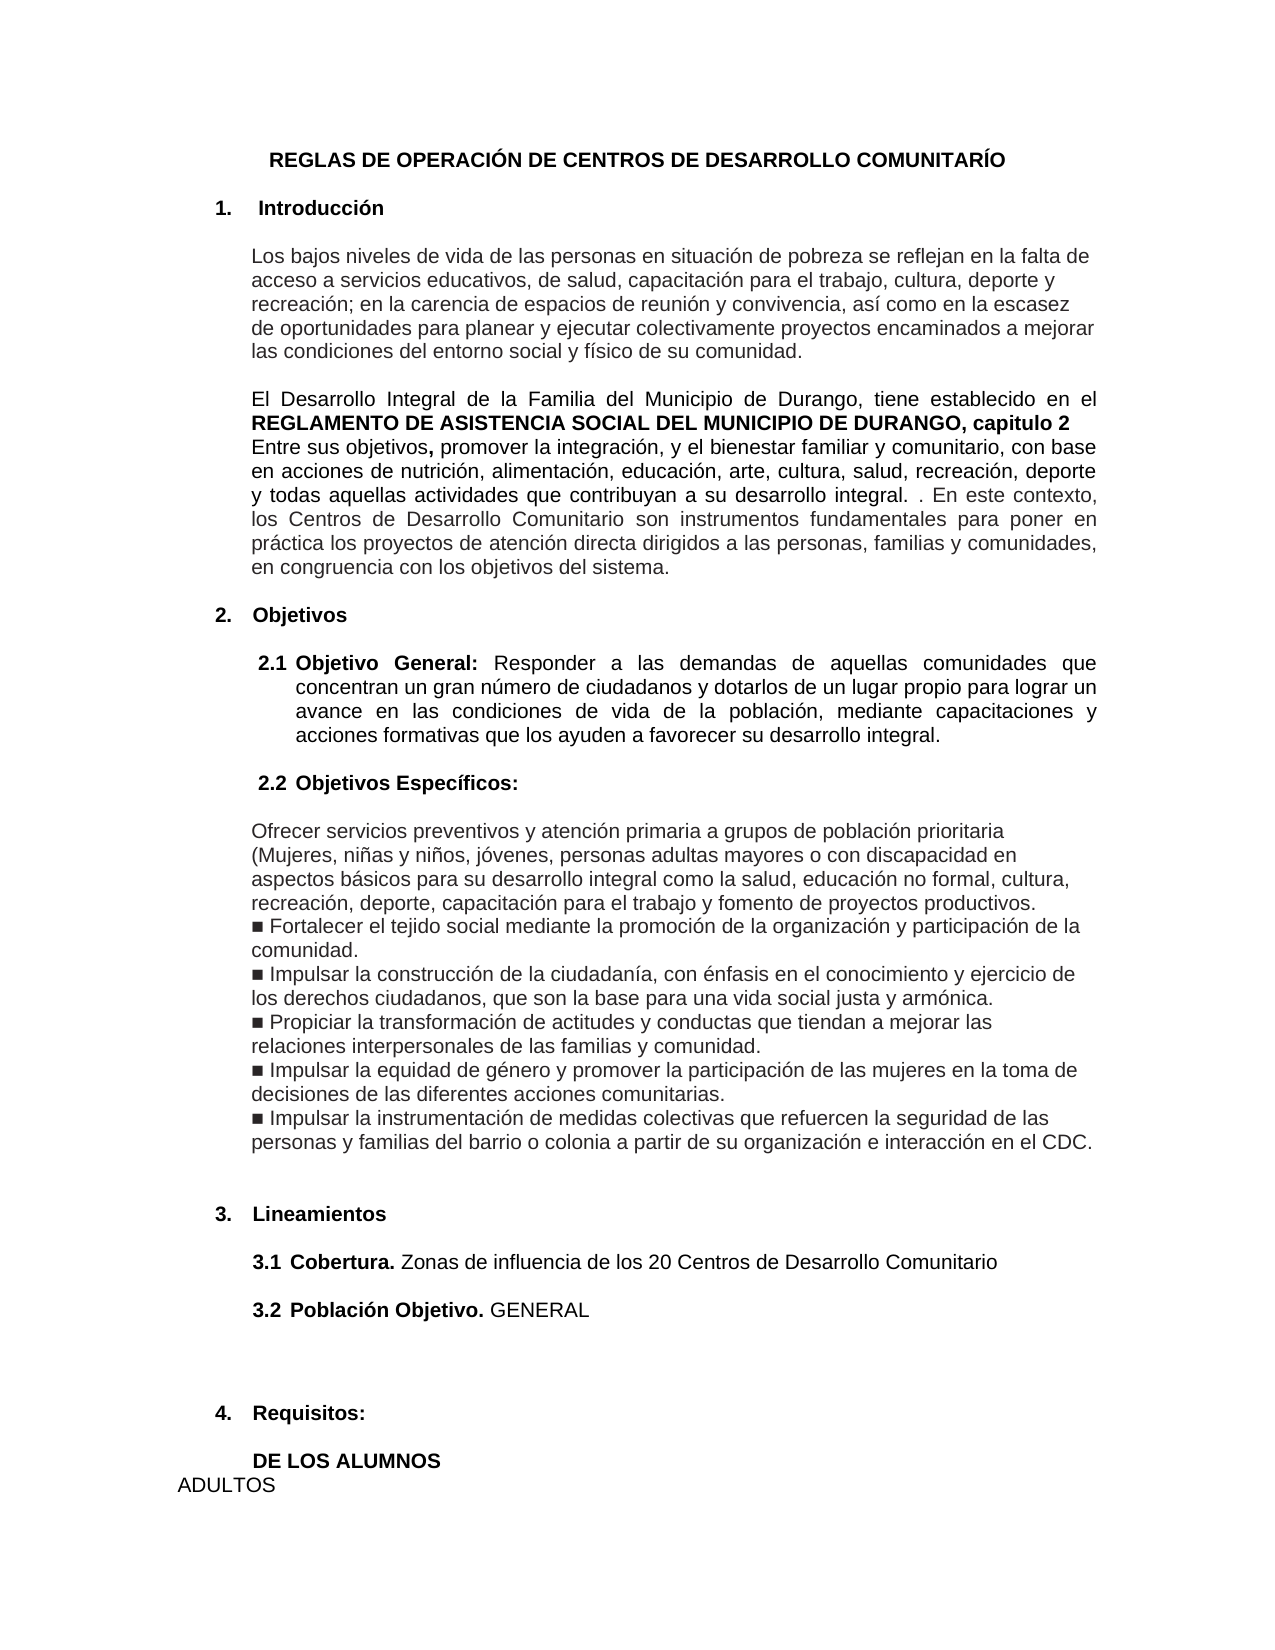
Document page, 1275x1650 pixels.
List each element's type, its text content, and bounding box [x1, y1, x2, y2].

text ADULTOS [177, 1472, 1098, 1496]
text Ofrecer servicios preventivos y atención primaria a grupos de población prioritaria [177, 818, 1098, 842]
list Cobertura. Zonas de influencia de los 20 Centros de Desarrollo Comunitario [252, 1250, 1098, 1274]
text ■ Impulsar la instrumentación de medidas colectivas que refuercen la seguridad de las personas y familias del barrio o colonia a partir de su organización e interacción en el CDC. [251, 1106, 1098, 1154]
text ■ Impulsar la equidad de género y promover la participación de las mujeres en la toma de decisiones de las diferentes acciones comunitarias. [251, 1058, 1098, 1106]
text REGLAS DE OPERACIÓN DE CENTROS DE DESARROLLO COMUNITARÍO [177, 148, 1098, 172]
list Introducción [215, 196, 1098, 219]
text ■ Propiciar la transformación de actitudes y conductas que tiendan a mejorar las relaciones interpersonales de las familias y comunidad. [177, 1010, 1098, 1058]
list Población Objetivo. GENERAL [252, 1298, 1098, 1322]
list Requisitos: [215, 1401, 1098, 1424]
text Los bajos niveles de vida de las personas en situación de pobreza se reflejan en la falta de acceso a servicios educativos, de salud, capacitación para el trabajo, cultura, deporte y recreación; en la carencia de espacios de reunión y convivencia, así como en la escasez de oportunidades para planear y ejecutar colectivamente proyectos encaminados a mejorar las condiciones del entorno social y físico de su comunidad. [251, 243, 1098, 363]
text (Mujeres, niñas y niños, jóvenes, personas adultas mayores o con discapacidad en aspectos básicos para su desarrollo integral como la salud, educación no formal, cultura, recreación, deporte, capacitación para el trabajo y fomento de proyectos productivos. [251, 842, 1098, 914]
list Lineamientos [215, 1202, 1098, 1226]
list Objetivo General: Responder a las demandas de aquellas comunidades que concentran un gran número de ciudadanos y dotarlos de un lugar propio para lograr un avance en las condiciones de vida de la población, mediante capacitaciones y acciones formativas que los ayuden a favorecer su desarrollo integral. [258, 651, 1098, 747]
text Entre sus objetivos, promover la integración, y el bienestar familiar y comunitario, con base en acciones de nutrición, alimentación, educación, arte, cultura, salud, recreación, deporte y todas aquellas actividades que contribuyan a su desarrollo integral. . En este contexto, los Centros de Desarrollo Comunitario son instrumentos fundamentales para poner en práctica los proyectos de atención directa dirigidos a las personas, familias y comunidades, en congruencia con los objetivos del sistema. [251, 435, 1098, 579]
list Objetivos Específicos: [258, 771, 1098, 794]
text ■ Fortalecer el tejido social mediante la promoción de la organización y participación de la comunidad. [251, 914, 1098, 962]
text ■ Impulsar la construcción de la ciudadanía, con énfasis en el conocimiento y ejercicio de los derechos ciudadanos, que son la base para una vida social justa y armónica. [251, 962, 1098, 1010]
list Objetivos [215, 603, 1098, 627]
text El Desarrollo Integral de la Familia del Municipio de Durango, tiene establecido en el REGLAMENTO DE ASISTENCIA SOCIAL DEL MUNICIPIO DE DURANGO, capitulo 2 [251, 387, 1098, 435]
list DE LOS ALUMNOS [252, 1448, 1098, 1472]
